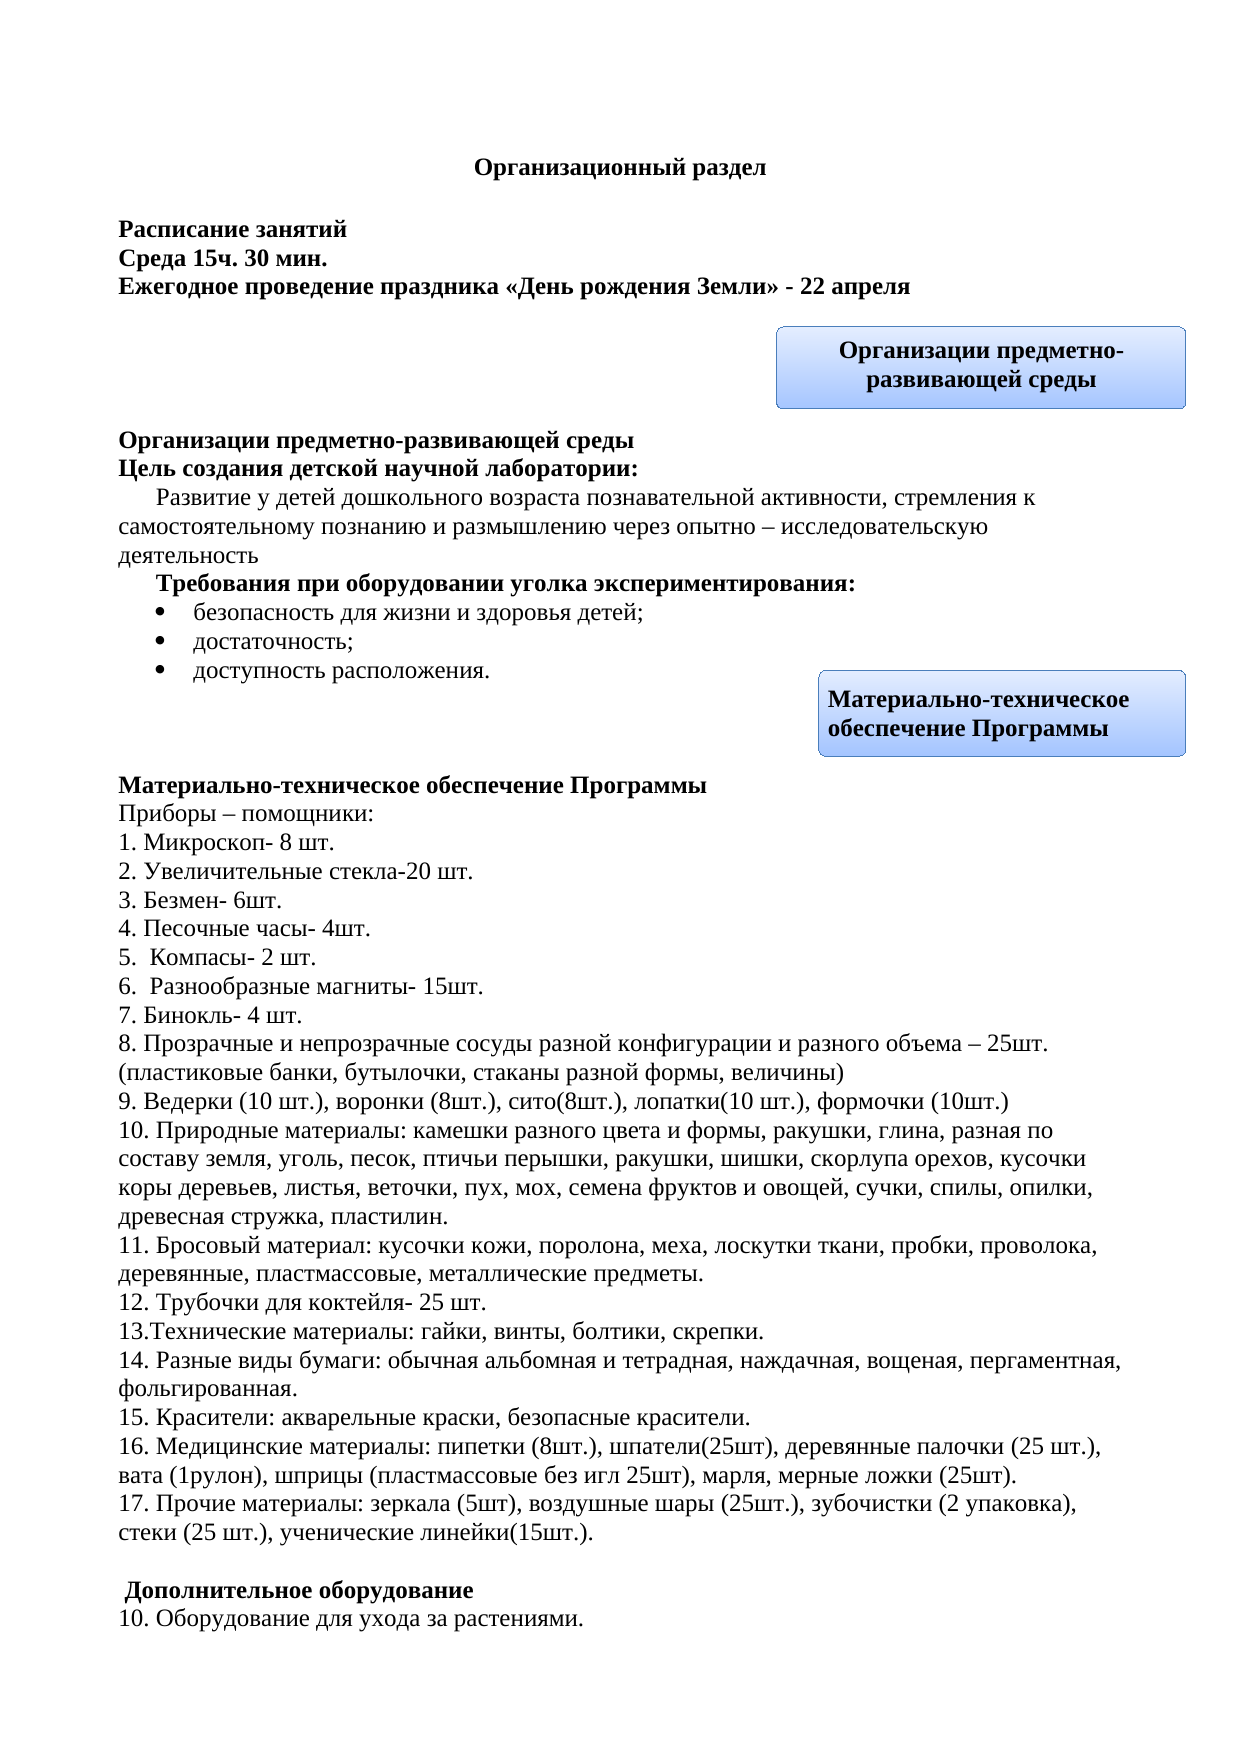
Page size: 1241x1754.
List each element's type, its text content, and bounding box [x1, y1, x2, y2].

text 13.Технические материалы: гайки, винты, болтики, скрепки. [118, 1316, 1122, 1345]
text 4. Песочные часы- 4шт. [118, 913, 1122, 942]
text 10. Оборудование для ухода за растениями. [118, 1603, 1122, 1632]
text 17. Прочие материалы: зеркала (5шт), воздушные шары (25шт.), зубочистки (2 упаковка), стеки (25 шт.), ученические линейки(15шт.). [118, 1488, 1122, 1546]
text 15. Красители: акварельные краски, безопасные красители. [118, 1402, 1122, 1431]
text 7. Бинокль- 4 шт. [118, 1000, 1122, 1028]
text 5. Компасы- 2 шт. [118, 942, 1122, 971]
text Дополнительное оборудование [118, 1575, 1122, 1603]
text 16. Медицинские материалы: пипетки (8шт.), шпатели(25шт), деревянные палочки (25 шт.), вата (1рулон), шприцы (пластмассовые без игл 25шт), марля, мерные ложки (25шт). [118, 1431, 1122, 1488]
text Приборы – помощники: [118, 798, 1122, 827]
text Среда 15ч. 30 мин. [118, 243, 1122, 271]
text 1. Микроскоп- 8 шт. [118, 827, 1122, 856]
text Ежегодное проведение праздника «День рождения Земли» - 22 апреля [118, 271, 1122, 300]
text 2. Увеличительные стекла-20 шт. [118, 856, 1122, 885]
text Расписание занятий [118, 214, 1122, 243]
text Развитие у детей дошкольного возраста познавательной активности, стремления к самостоятельному познанию и размышлению через опытно – исследовательскую деятельность [118, 482, 1122, 568]
list безопасность для жизни и здоровья детей; [156, 597, 1122, 626]
text 12. Трубочки для коктейля- 25 шт. [118, 1287, 1122, 1316]
list достаточность; [156, 626, 1122, 655]
text Материально-техническое обеспечение Программы [118, 770, 1122, 798]
text 9. Ведерки (10 шт.), воронки (8шт.), сито(8шт.), лопатки(10 шт.), формочки (10шт.) [118, 1086, 1122, 1115]
text Требования при оборудовании уголка экспериментирования: [118, 568, 1122, 597]
text 6. Разнообразные магниты- 15шт. [118, 971, 1122, 1000]
text 14. Разные виды бумаги: обычная альбомная и тетрадная, наждачная, вощеная, пергаментная, фольгированная. [118, 1345, 1122, 1402]
text 3. Безмен- 6шт. [118, 885, 1122, 913]
text 8. Прозрачные и непрозрачные сосуды разной конфигурации и разного объема – 25шт. (пластиковые банки, бутылочки, стаканы разной формы, величины) [118, 1028, 1122, 1086]
text Организации предметно-развивающей среды [118, 425, 1122, 453]
text 10. Природные материалы: камешки разного цвета и формы, ракушки, глина, разная по составу земля, уголь, песок, птичьи перышки, ракушки, шишки, скорлупа орехов, кусочки коры деревьев, листья, веточки, пух, мох, семена фруктов и овощей, сучки, спилы, опилки, древесная стружка, пластилин. [118, 1115, 1122, 1230]
text Цель создания детской научной лаборатории: [118, 453, 1122, 482]
text 11. Бросовый материал: кусочки кожи, поролона, меха, лоскутки ткани, пробки, проволока, деревянные, пластмассовые, металлические предметы. [118, 1230, 1122, 1287]
text Организационный раздел [118, 152, 1122, 180]
list доступность расположения. [156, 655, 1122, 683]
